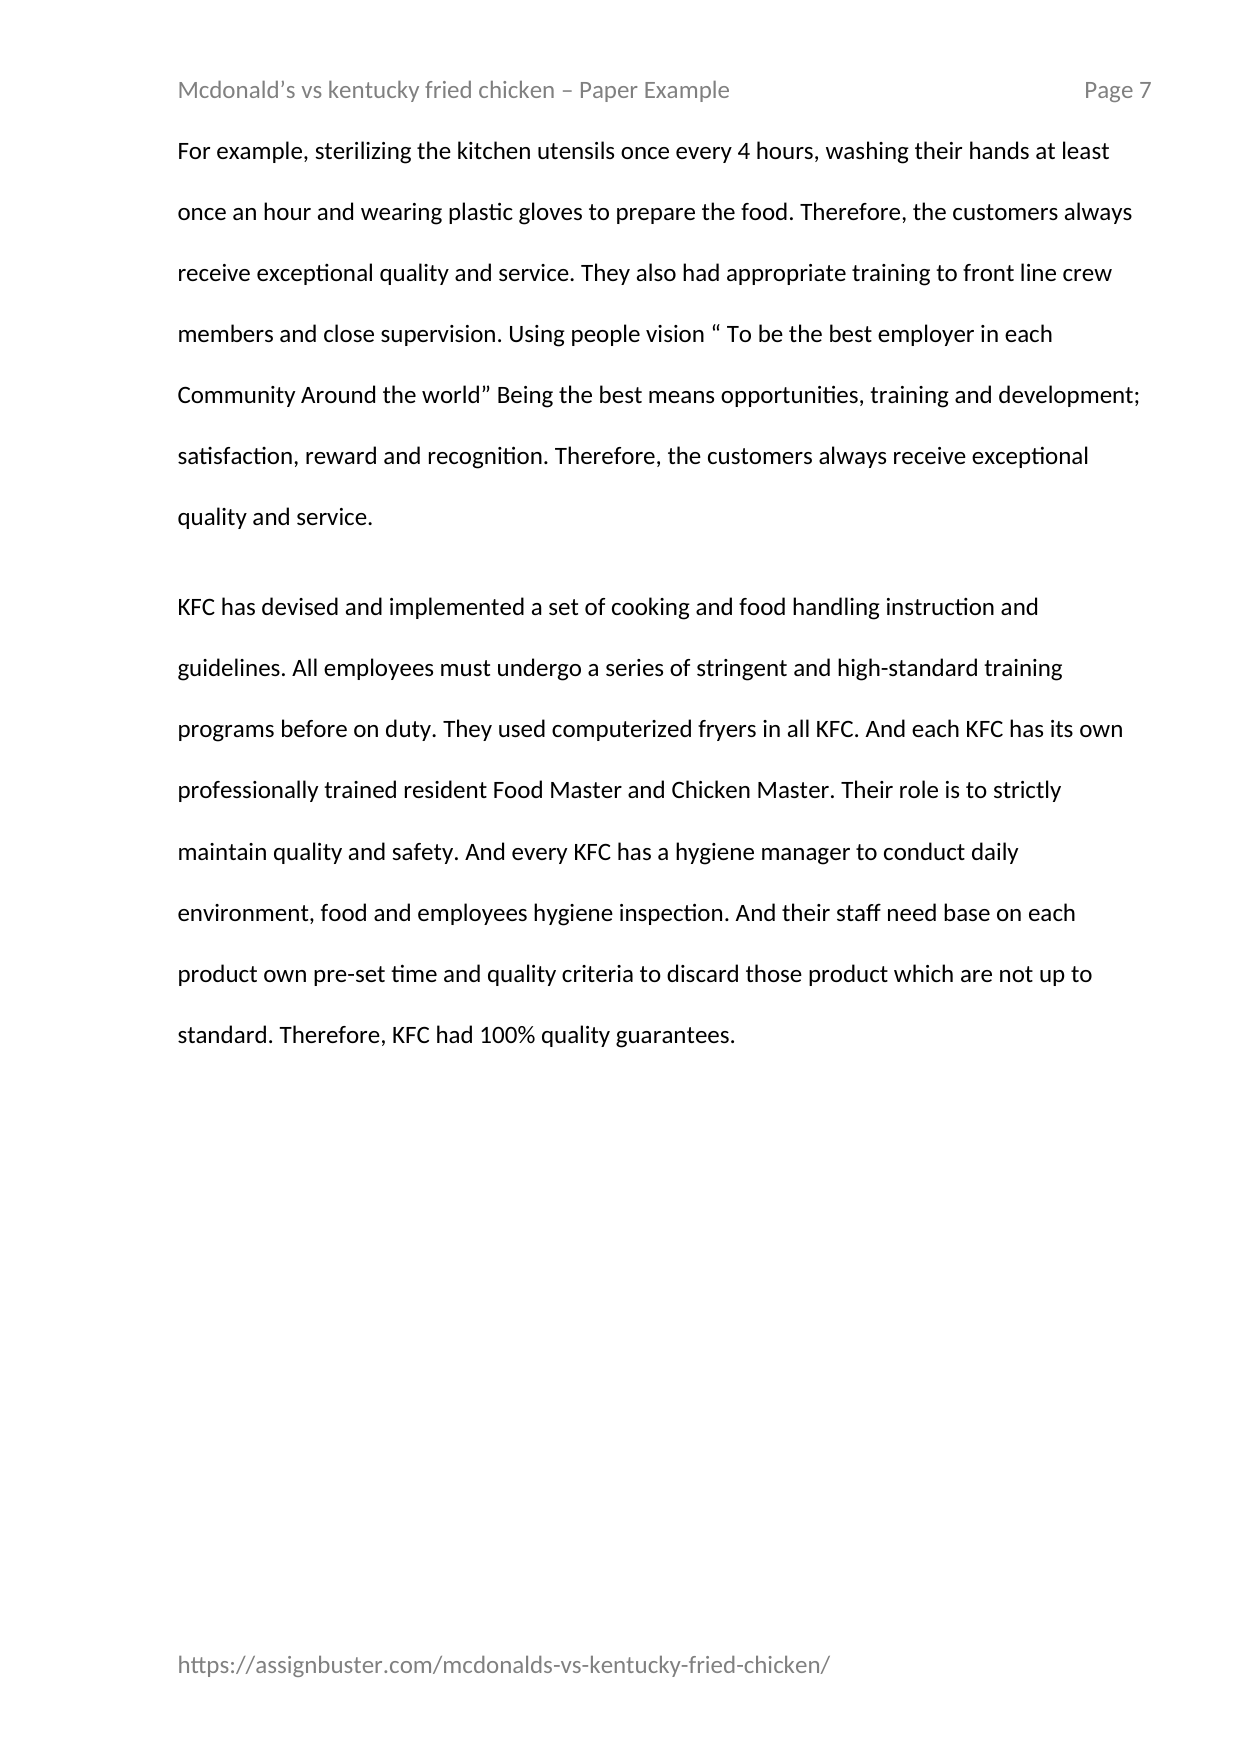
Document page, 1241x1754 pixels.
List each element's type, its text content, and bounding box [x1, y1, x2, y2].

text KFC has devised and implemented a set of cooking and food handling instruction and guidelines. All employees must undergo a series of stringent and high-standard training programs before on duty. They used computerized fryers in all KFC. And each KFC has its own professionally trained resident Food Master and Chicken Master. Their role is to strictly maintain quality and safety. And every KFC has a hygiene manager to conduct daily environment, food and employees hygiene inspection. And their staff need base on each product own pre-set time and quality criteria to discard those product which are not up to standard. Therefore, KFC had 100% quality guarantees. [177, 592, 1152, 1049]
text For example, sterilizing the kitchen utensils once every 4 hours, washing their hands at least once an hour and wearing plastic gloves to prepare the food. Therefore, the customers always receive exceptional quality and service. They also had appropriate training to front line crew members and close supervision. Using people vision “ To be the best employer in each Community Around the world” Being the best means opportunities, training and development; satisfaction, reward and recognition. Therefore, the customers always receive exceptional quality and service. [177, 135, 1152, 532]
